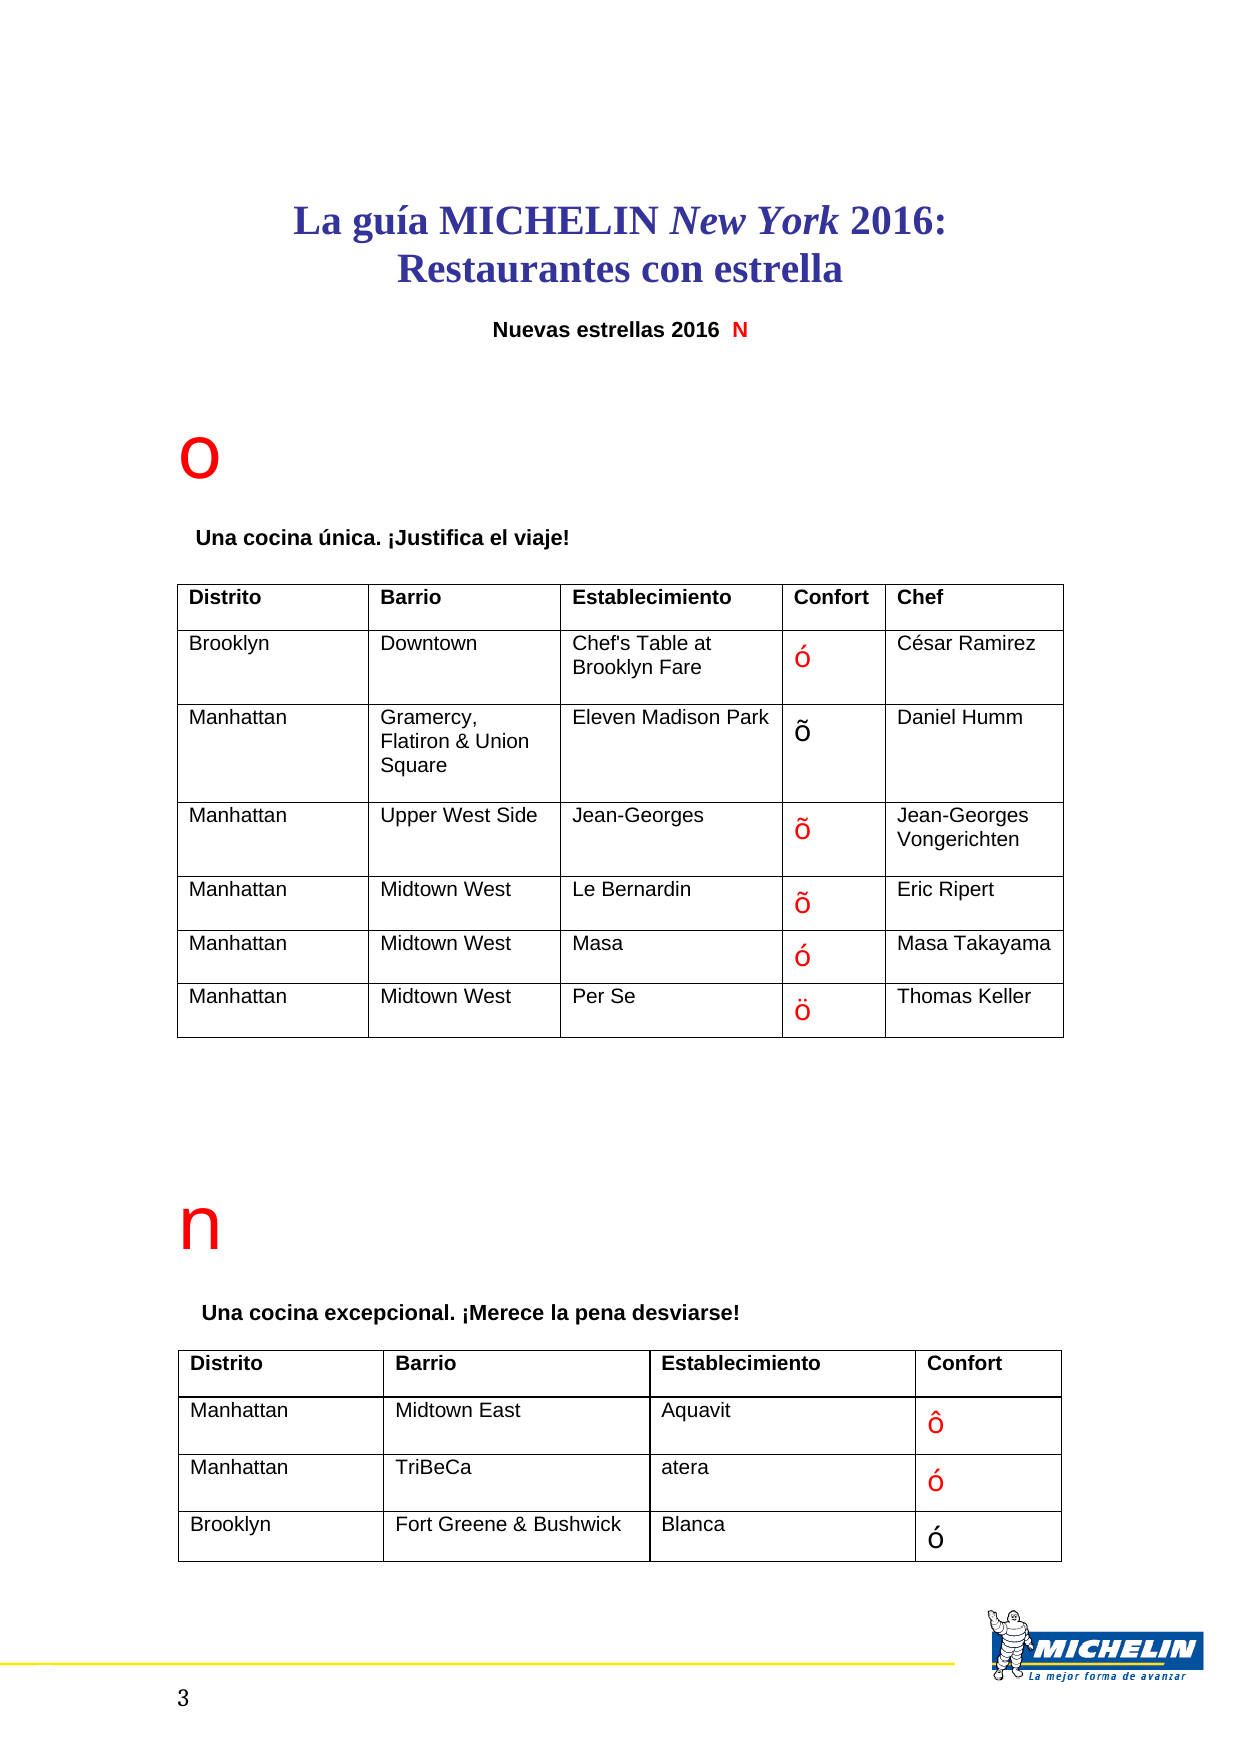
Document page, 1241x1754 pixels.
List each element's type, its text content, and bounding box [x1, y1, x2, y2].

table_cell Midtown West [369, 931, 560, 983]
table_header Barrio [369, 585, 560, 630]
table_cell Gramercy, Flatiron & Union Square [369, 705, 560, 802]
table_cell Manhattan [179, 1398, 383, 1454]
table_cell Manhattan [178, 803, 368, 876]
table_cell Eleven Madison Park [561, 705, 782, 802]
text La guía MICHELIN New York 2016: Restaurantes con estrella [177, 196, 1063, 291]
table_cell Manhattan [179, 1455, 383, 1511]
table_cell TriBeCa [384, 1455, 649, 1511]
table_cell Jean-Georges Vongerichten [886, 803, 1063, 876]
table_cell Blanca [651, 1512, 915, 1561]
table_header Distrito [179, 1351, 383, 1396]
table_cell Manhattan [178, 984, 368, 1037]
table_cell Midtown East [384, 1398, 649, 1454]
table_header Establecimiento [651, 1351, 915, 1396]
table_cell Daniel Humm [886, 705, 1063, 802]
table_cell Downtown [369, 631, 560, 704]
table_cell Midtown West [369, 984, 560, 1037]
table_cell Chef's Table at Brooklyn Fare [561, 631, 782, 704]
table_cell Upper West Side [369, 803, 560, 876]
text Una cocina excepcional. ¡Merece la pena desviarse! [177, 1300, 987, 1325]
table_cell Aquavit [651, 1398, 915, 1454]
table_cell Masa Takayama [886, 931, 1063, 983]
table_cell Jean-Georges [561, 803, 782, 876]
text Una cocina única. ¡Justifica el viaje! [177, 525, 987, 550]
text n [177, 1169, 1063, 1300]
table_cell Manhattan [178, 877, 368, 929]
table_cell Brooklyn [179, 1512, 383, 1561]
table_cell ö [783, 984, 885, 1037]
table_cell Manhattan [178, 705, 368, 802]
table_cell Midtown West [369, 877, 560, 929]
table_cell Thomas Keller [886, 984, 1063, 1037]
table_header Confort [783, 585, 885, 630]
table_cell õ [783, 705, 885, 802]
table_cell Fort Greene & Bushwick [384, 1512, 649, 1561]
table_cell ó [916, 1512, 1061, 1561]
table_cell Per Se [561, 984, 782, 1037]
table_cell ó [783, 631, 885, 704]
text Nuevas estrellas 2016 N [177, 317, 1063, 342]
table_cell ô [916, 1398, 1061, 1454]
table_cell Brooklyn [178, 631, 368, 704]
table_cell Eric Ripert [886, 877, 1063, 929]
text o [177, 398, 987, 501]
table_cell ó [783, 931, 885, 983]
table_cell Masa [561, 931, 782, 983]
table_cell õ [783, 803, 885, 876]
table_cell atera [651, 1455, 915, 1511]
table_header Confort [916, 1351, 1061, 1396]
table_header Barrio [384, 1351, 649, 1396]
table_cell Le Bernardin [561, 877, 782, 929]
table_cell César Ramirez [886, 631, 1063, 704]
table_header Chef [886, 585, 1063, 630]
table_cell õ [783, 877, 885, 929]
table_header Establecimiento [561, 585, 782, 630]
table_header Distrito [178, 585, 368, 630]
picture [0, 1610, 1240, 1748]
table_cell ó [916, 1455, 1061, 1511]
table_cell Manhattan [178, 931, 368, 983]
